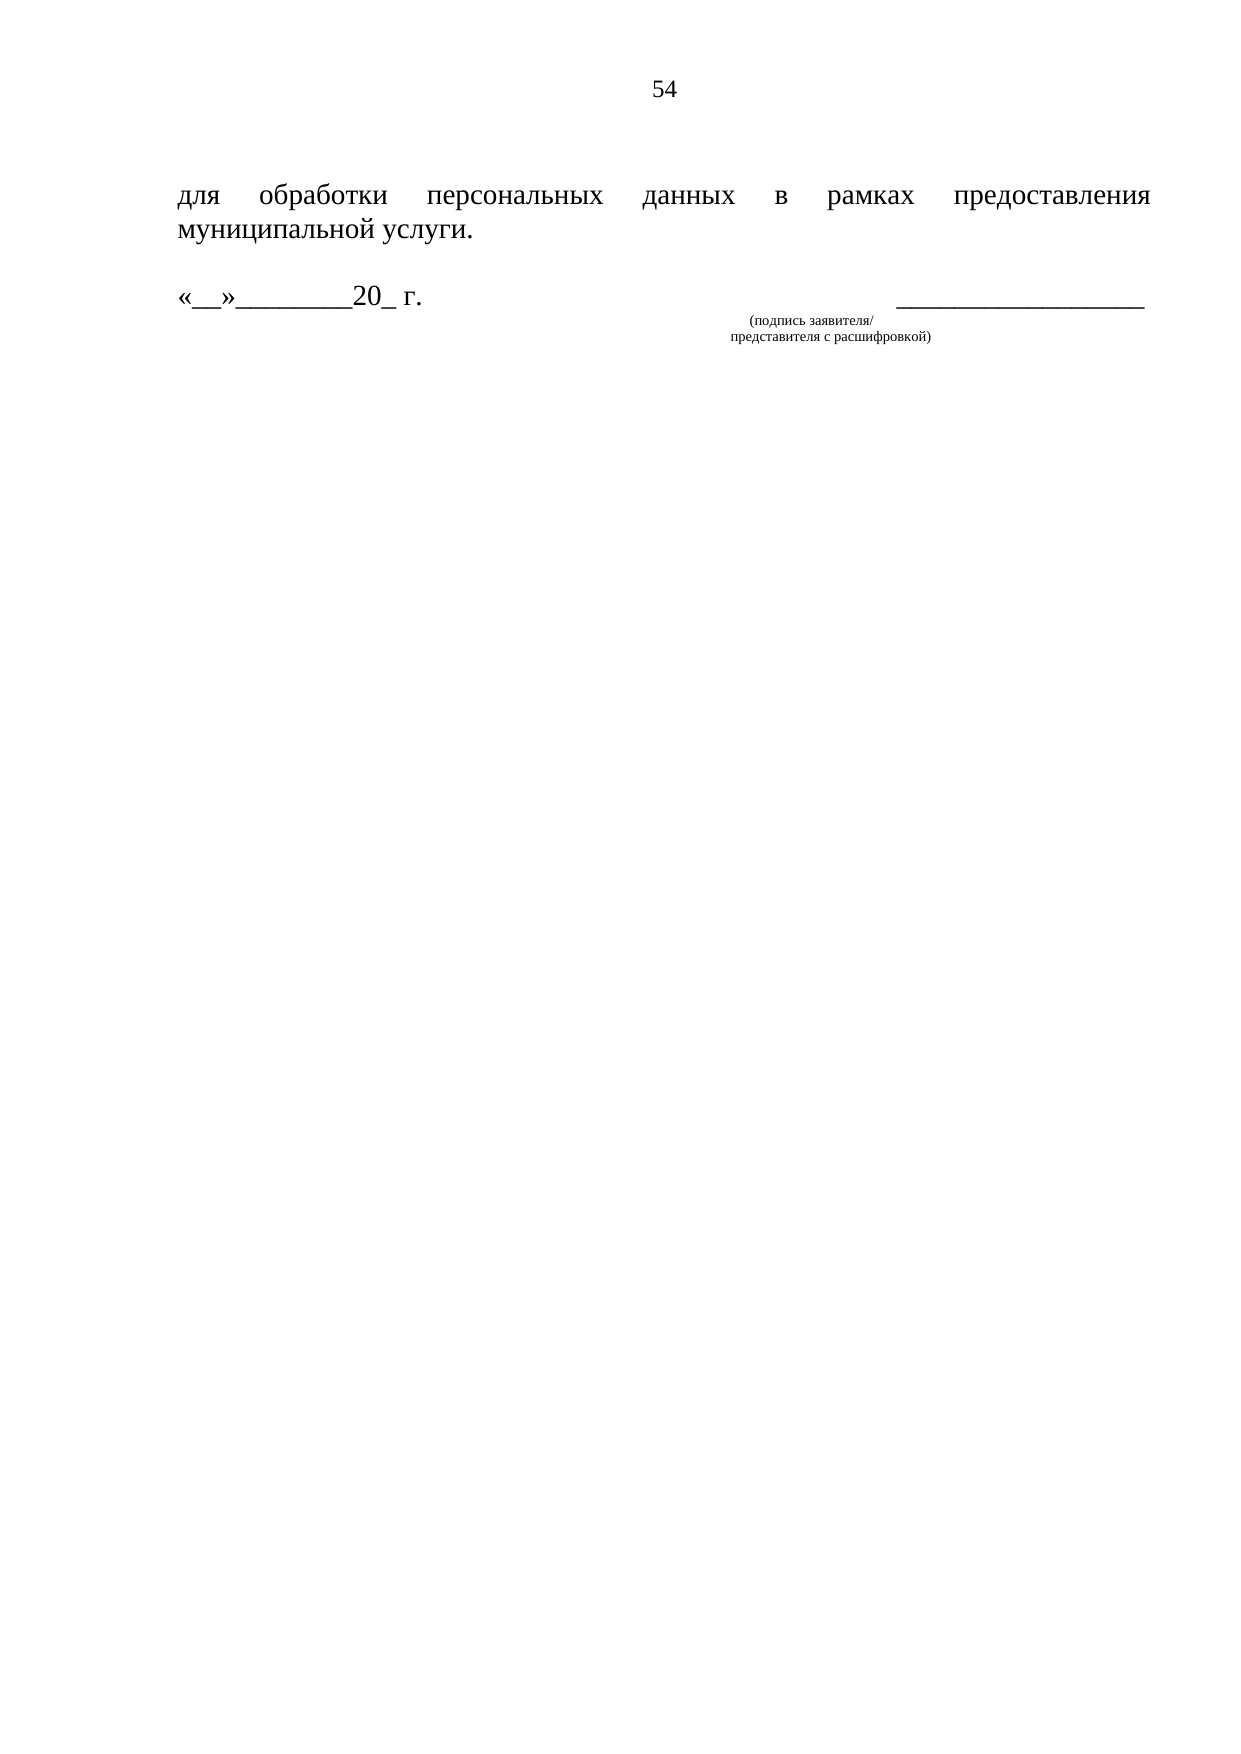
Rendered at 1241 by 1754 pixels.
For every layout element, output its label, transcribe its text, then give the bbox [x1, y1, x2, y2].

text (подпись заявителя/ [177, 311, 1152, 328]
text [177, 177, 1152, 244]
text представителя с расшифровкой) [177, 328, 1152, 345]
text «__»________20_ г. _________________ [177, 278, 1152, 311]
